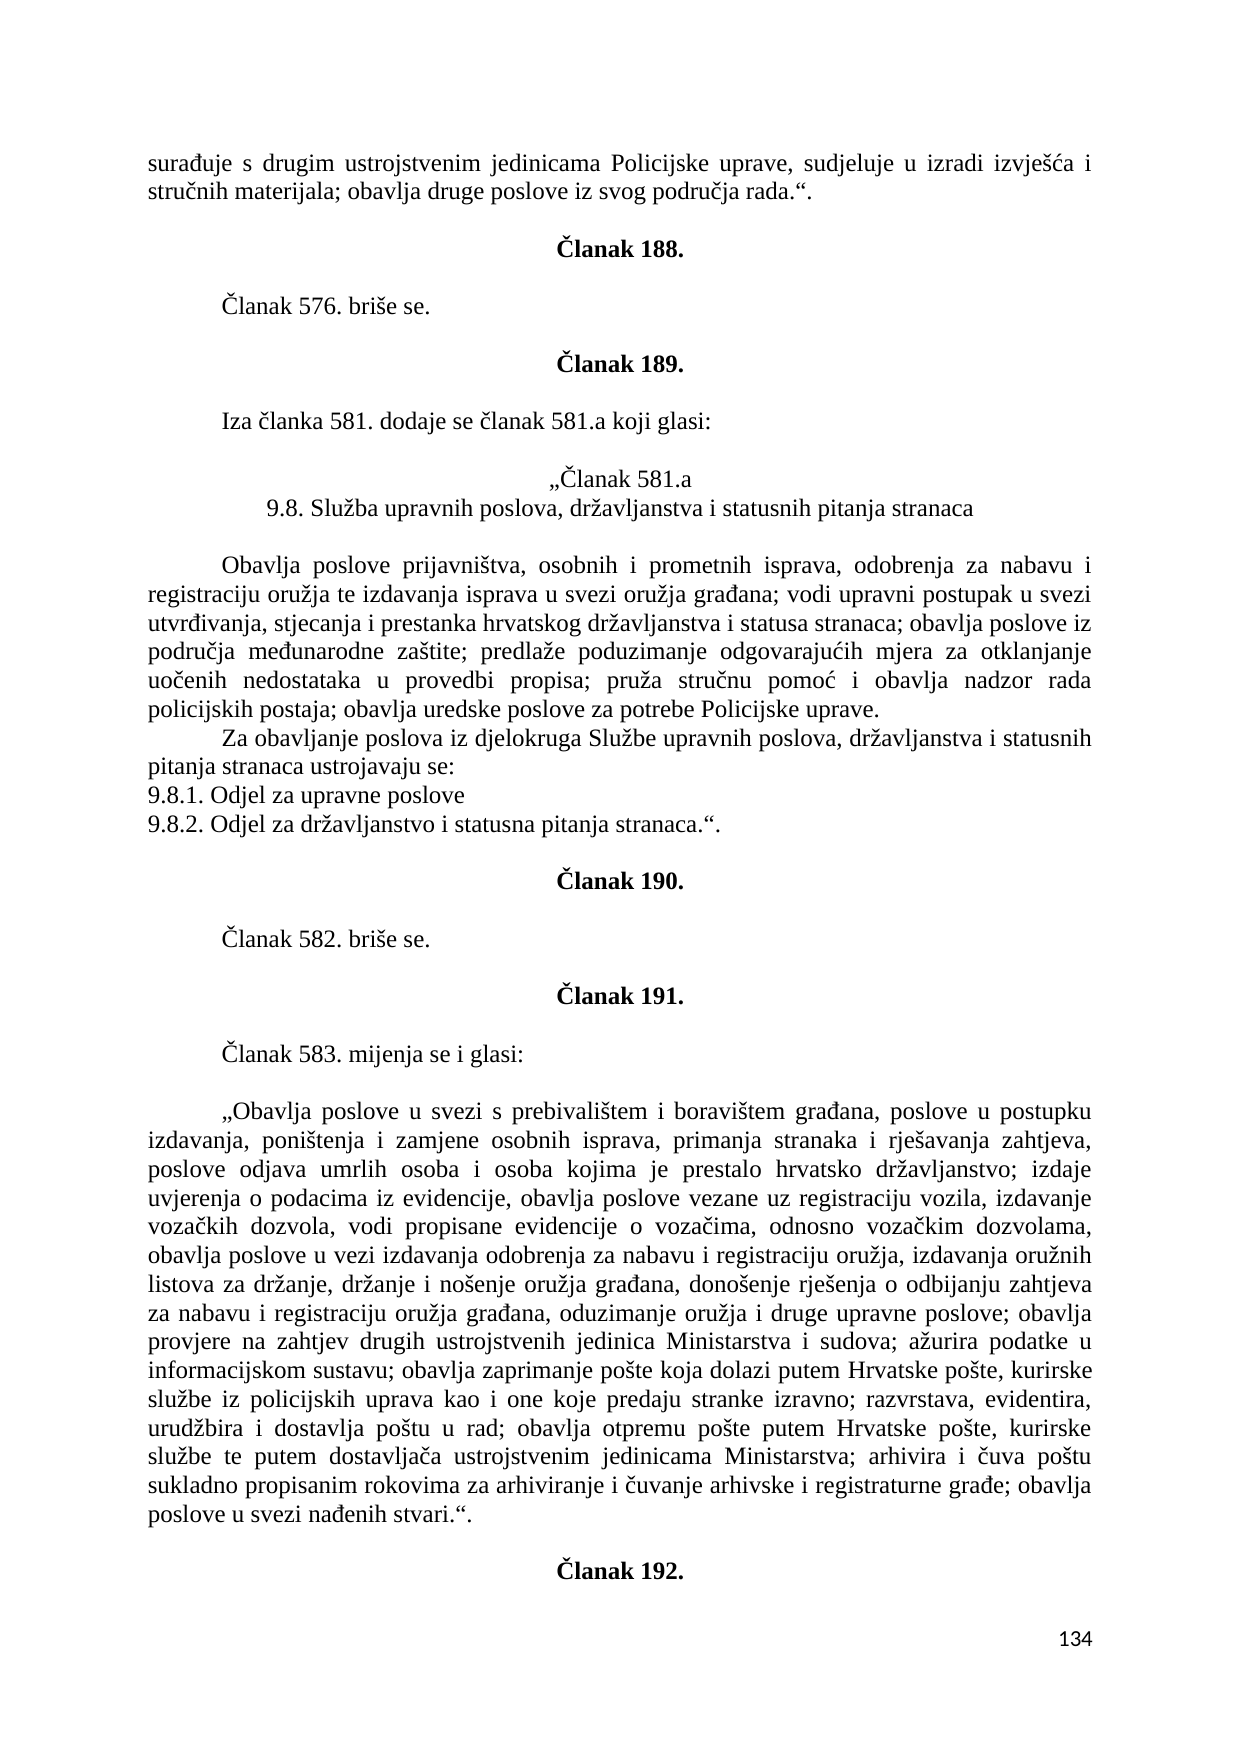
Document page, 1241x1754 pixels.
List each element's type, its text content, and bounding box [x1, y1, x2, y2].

text „Obavlja poslove u svezi s prebivalištem i boravištem građana, poslove u postupku izdavanja, poništenja i zamjene osobnih isprava, primanja stranaka i rješavanja zahtjeva, poslove odjava umrlih osoba i osoba kojima je prestalo hrvatsko državljanstvo; izdaje uvjerenja o podacima iz evidencije, obavlja poslove vezane uz registraciju vozila, izdavanje vozačkih dozvola, vodi propisane evidencije o vozačima, odnosno vozačkim dozvolama, obavlja poslove u vezi izdavanja odobrenja za nabavu i registraciju oružja, izdavanja oružnih listova za držanje, držanje i nošenje oružja građana, donošenje rješenja o odbijanju zahtjeva za nabavu i registraciju oružja građana, oduzimanje oružja i druge upravne poslove; obavlja provjere na zahtjev drugih ustrojstvenih jedinica Ministarstva i sudova; ažurira podatke u informacijskom sustavu; obavlja zaprimanje pošte koja dolazi putem Hrvatske pošte, kurirske službe iz policijskih uprava kao i one koje predaju stranke izravno; razvrstava, evidentira, urudžbira i dostavlja poštu u rad; obavlja otpremu pošte putem Hrvatske pošte, kurirske službe te putem dostavljača ustrojstvenim jedinicama Ministarstva; arhivira i čuva poštu sukladno propisanim rokovima za arhiviranje i čuvanje arhivske i registraturne građe; obavlja poslove u svezi nađenih stvari.“. [148, 1096, 1093, 1528]
text Članak 188. [148, 234, 1093, 263]
text Članak 190. [148, 866, 1093, 895]
text 9.8.1. Odjel za upravne poslove [148, 780, 1093, 809]
text 9.8.2. Odjel za državljanstvo i statusna pitanja stranaca.“. [148, 809, 1093, 838]
text Članak 576. briše se. [148, 291, 1093, 320]
text Članak 192. [148, 1556, 1093, 1585]
text Članak 583. mijenja se i glasi: [148, 1039, 1093, 1068]
text 9.8. Služba upravnih poslova, državljanstva i statusnih pitanja stranaca [148, 493, 1093, 521]
text Članak 191. [148, 981, 1093, 1010]
text „Članak 581.a [148, 464, 1093, 493]
text Članak 582. briše se. [148, 924, 1093, 953]
text Iza članka 581. dodaje se članak 581.a koji glasi: [148, 406, 1093, 435]
text Obavlja poslove prijavništva, osobnih i prometnih isprava, odobrenja za nabavu i registraciju oružja te izdavanja isprava u svezi oružja građana; vodi upravni postupak u svezi utvrđivanja, stjecanja i prestanka hrvatskog državljanstva i statusa stranaca; obavlja poslove iz područja međunarodne zaštite; predlaže poduzimanje odgovarajućih mjera za otklanjanje uočenih nedostataka u provedbi propisa; pruža stručnu pomoć i obavlja nadzor rada policijskih postaja; obavlja uredske poslove za potrebe Policijske uprave. [148, 550, 1093, 723]
text Za obavljanje poslova iz djelokruga Službe upravnih poslova, državljanstva i statusnih pitanja stranaca ustrojavaju se: [148, 723, 1093, 780]
text Članak 189. [148, 349, 1093, 378]
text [148, 148, 1093, 205]
